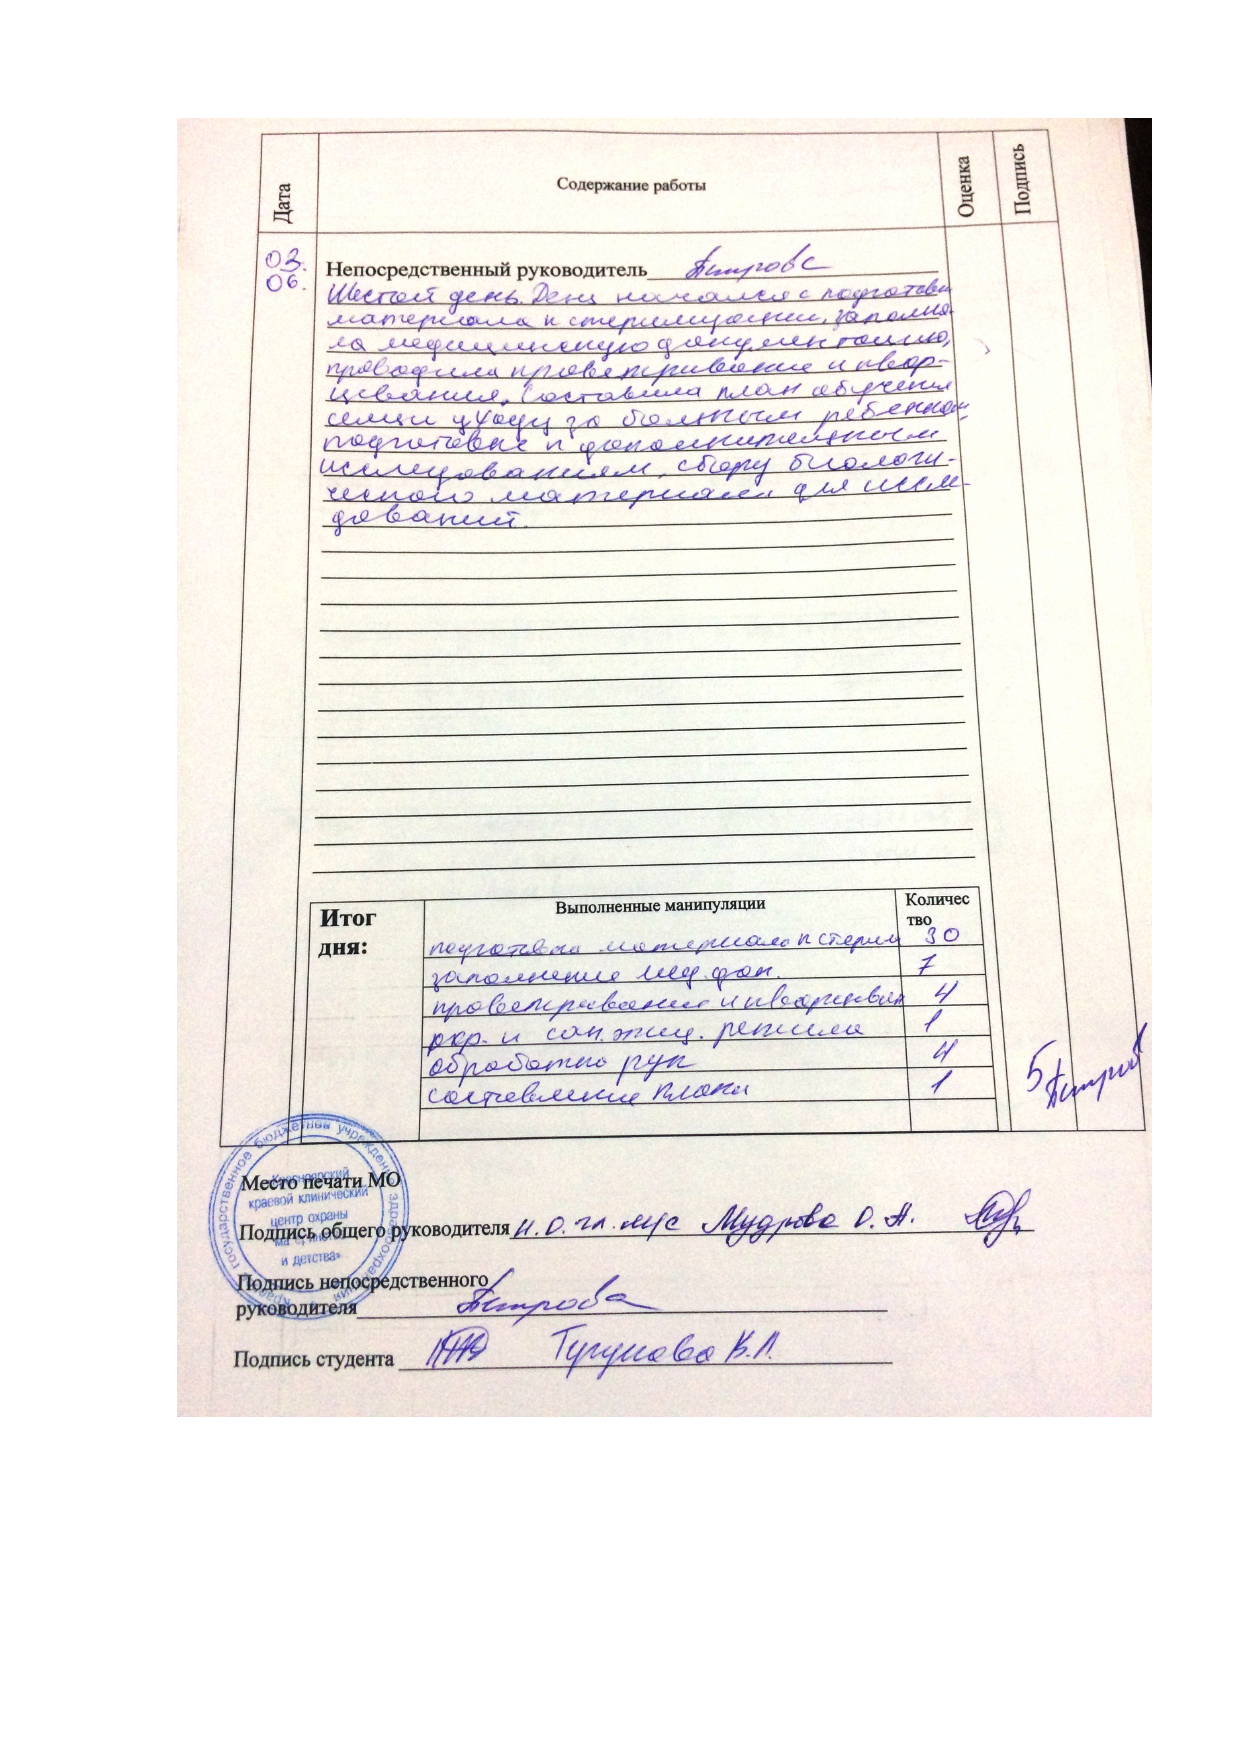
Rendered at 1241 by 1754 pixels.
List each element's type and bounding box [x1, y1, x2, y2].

picture [177, 118, 1152, 1417]
